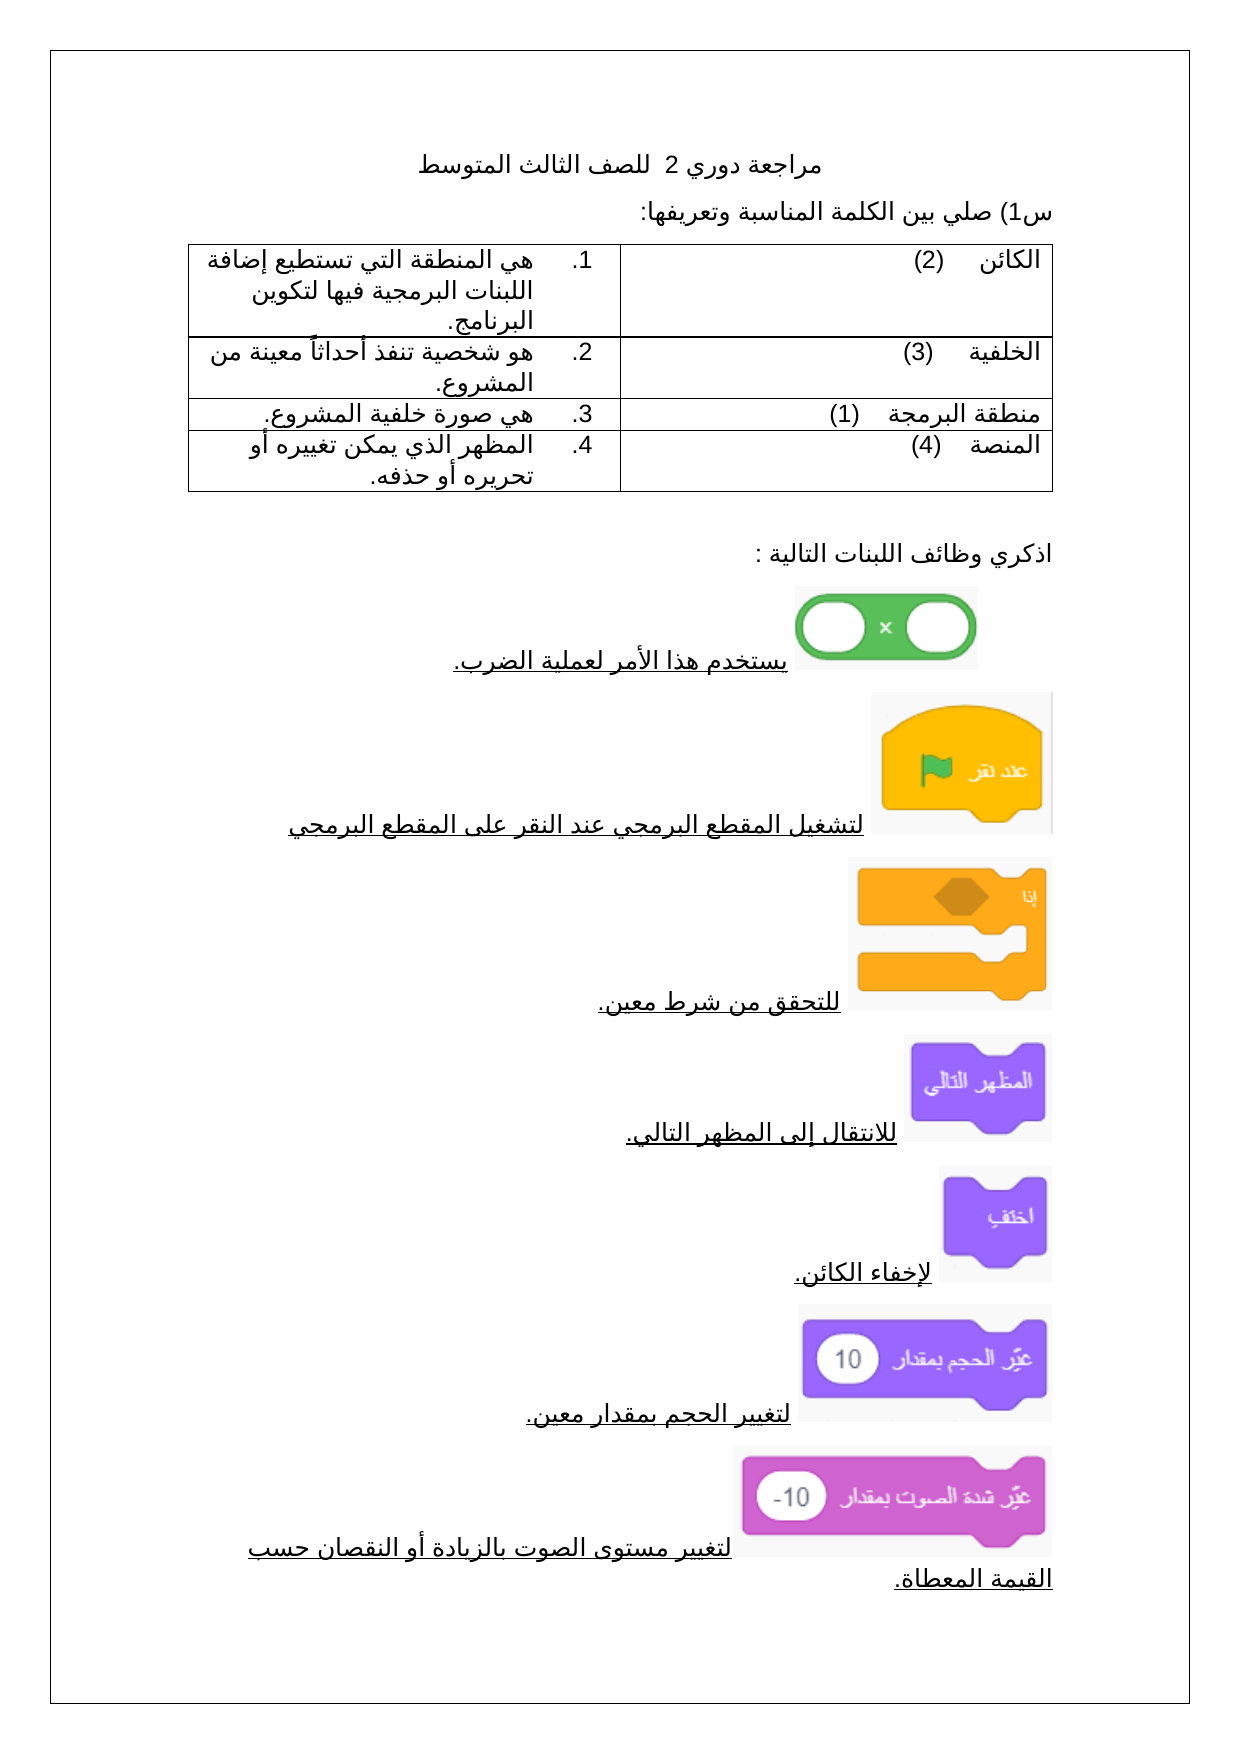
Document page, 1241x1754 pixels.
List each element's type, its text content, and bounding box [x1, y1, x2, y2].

table_cell المنصة (4) [621, 431, 1052, 491]
table_cell منطقة البرمجة (1) [621, 399, 1052, 429]
text يستخدم هذا الأمر لعملية الضرب. [187, 586, 1053, 674]
picture [904, 1034, 1053, 1142]
text للتحقق من شرط معين. [187, 857, 1053, 1016]
text اذكري وظائف اللبنات التالية : [187, 539, 1053, 568]
text للانتقال إلى المظهر التالي. [187, 1034, 1053, 1147]
picture [847, 857, 1053, 1011]
text لتشغيل المقطع البرمجي عند النقر على المقطع البرمجي [187, 693, 1053, 839]
picture [732, 1445, 1053, 1557]
table_cell المظهر الذي يمكن تغييره أو تحريره أو حذفه. [189, 431, 620, 491]
picture [938, 1165, 1053, 1282]
text لإخفاء الكائن. [187, 1166, 1053, 1286]
table_header الكائن (2) [621, 245, 1052, 336]
picture [871, 692, 1053, 834]
table_cell هو شخصية تنفذ أحداثاً معينة من المشروع. [189, 338, 620, 398]
text س1) صلي بين الكلمة المناسبة وتعريفها: [187, 197, 1053, 226]
text مراجعة دوري 2 للصف الثالث المتوسط [187, 150, 1053, 179]
table_cell هي صورة خلفية المشروع. [189, 399, 620, 429]
picture [794, 586, 978, 670]
table_header هي المنطقة التي تستطيع إضافة اللبنات البرمجية فيها لتكوين البرنامج. [189, 245, 620, 336]
table_cell الخلفية (3) [621, 338, 1052, 398]
picture [797, 1304, 1053, 1422]
